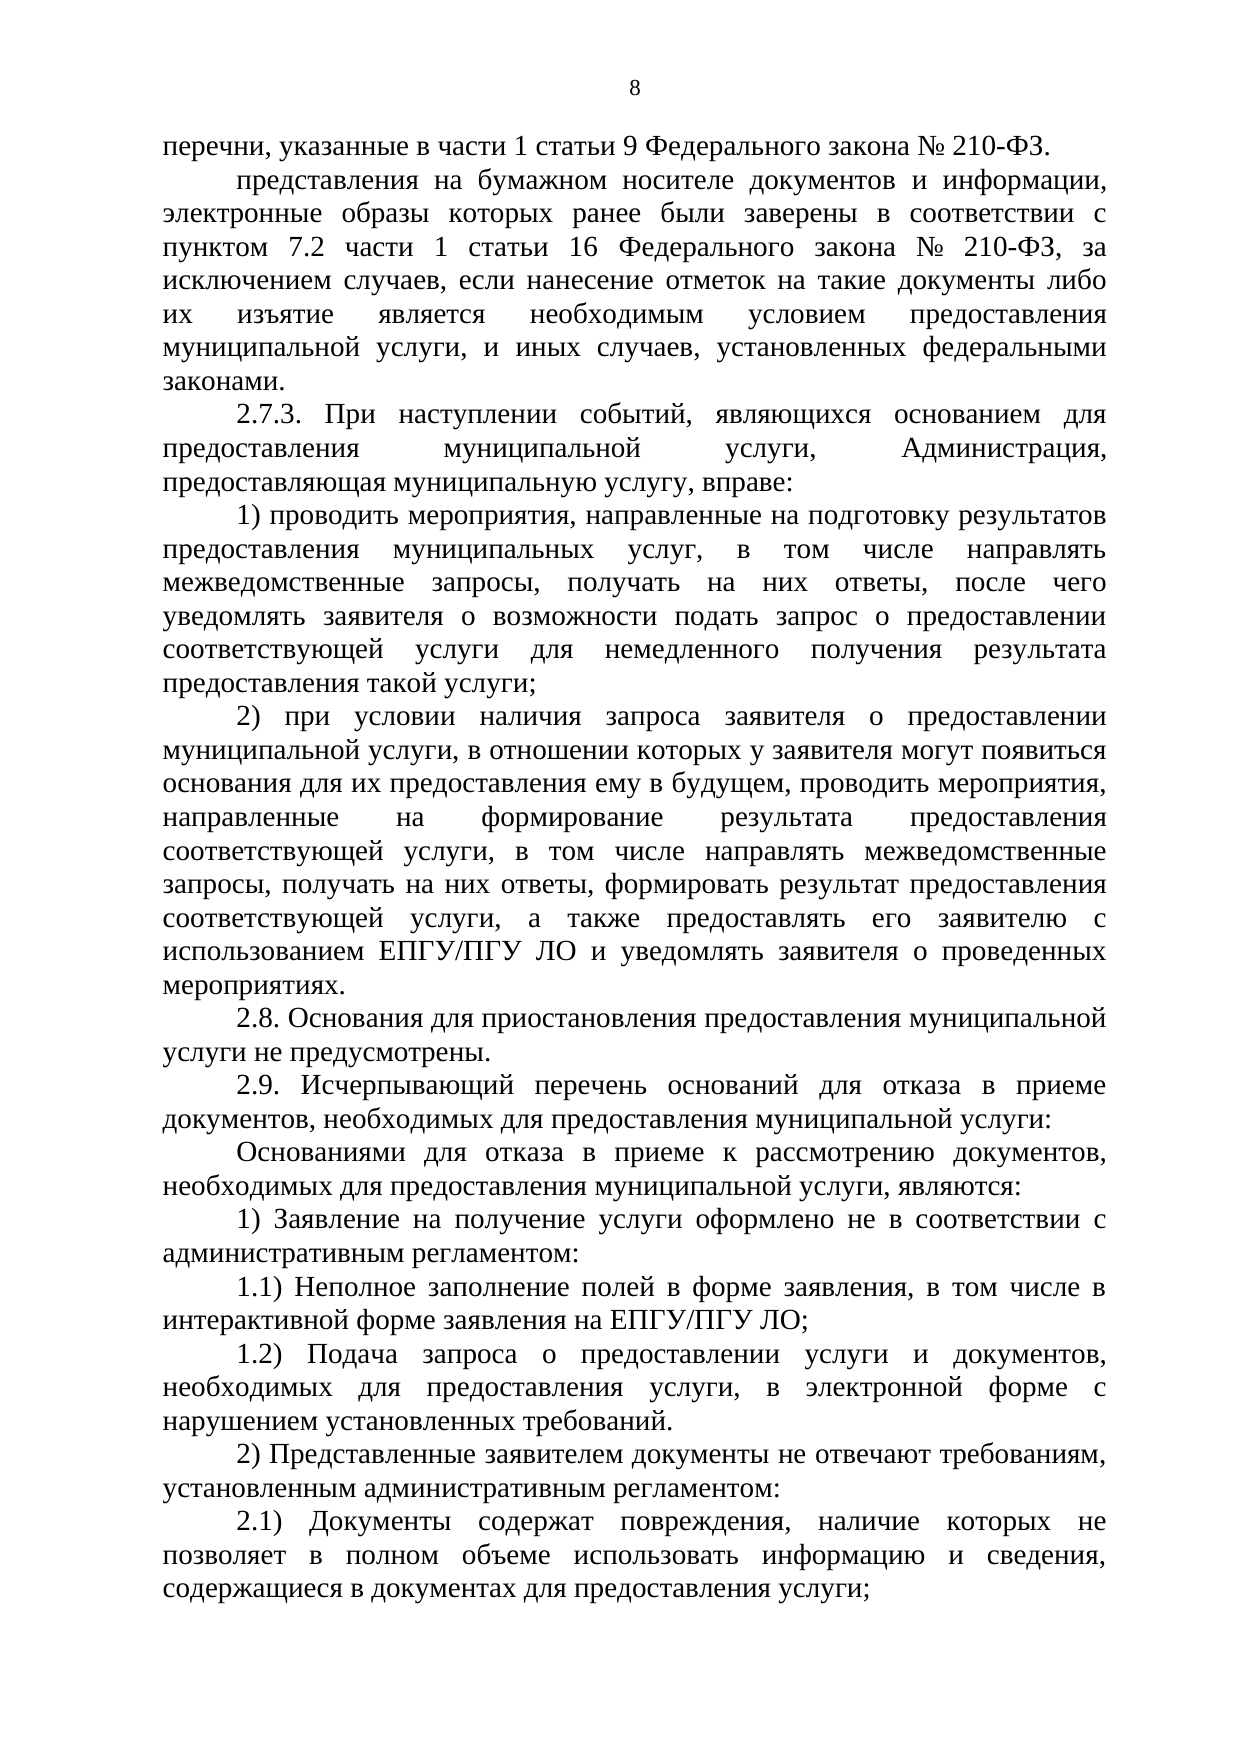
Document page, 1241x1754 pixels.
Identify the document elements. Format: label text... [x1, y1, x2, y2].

text 1.1) Неполное заполнение полей в форме заявления, в том числе в интерактивной форме заявления на ЕПГУ/ПГУ ЛО; [162, 1269, 1107, 1336]
text 2.1) Документы содержат повреждения, наличие которых не позволяет в полном объеме использовать информацию и сведения, содержащиеся в документах для предоставления услуги; [162, 1503, 1107, 1604]
text 2.9. Исчерпывающий перечень оснований для отказа в приеме документов, необходимых для предоставления муниципальной услуги: [162, 1067, 1107, 1134]
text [162, 128, 1107, 162]
text 1.2) Подача запроса о предоставлении услуги и документов, необходимых для предоставления услуги, в электронной форме с нарушением установленных требований. [162, 1336, 1107, 1436]
text 2) Представленные заявителем документы не отвечают требованиям, установленным административным регламентом: [162, 1436, 1107, 1503]
text 2) при условии наличия запроса заявителя о предоставлении муниципальной услуги, в отношении которых у заявителя могут появиться основания для их предоставления ему в будущем, проводить мероприятия, направленные на формирование результата предоставления соответствующей услуги, в том числе направлять межведомственные запросы, получать на них ответы, формировать результат предоставления соответствующей услуги, а также предоставлять его заявителю с использованием ЕПГУ/ПГУ ЛО и уведомлять заявителя о проведенных мероприятиях. [162, 698, 1107, 1000]
text представления на бумажном носителе документов и информации, электронные образы которых ранее были заверены в соответствии с пунктом 7.2 части 1 статьи 16 Федерального закона № 210-ФЗ, за исключением случаев, если нанесение отметок на такие документы либо их изъятие является необходимым условием предоставления муниципальной услуги, и иных случаев, установленных федеральными законами. [162, 162, 1107, 397]
text 2.8. Основания для приостановления предоставления муниципальной услуги не предусмотрены. [162, 1000, 1107, 1067]
text 1) проводить мероприятия, направленные на подготовку результатов предоставления муниципальных услуг, в том числе направлять межведомственные запросы, получать на них ответы, после чего уведомлять заявителя о возможности подать запрос о предоставлении соответствующей услуги для немедленного получения результата предоставления такой услуги; [162, 497, 1107, 698]
text 2.7.3. При наступлении событий, являющихся основанием для предоставления муниципальной услуги, Администрация, предоставляющая муниципальную услугу, вправе: [162, 397, 1107, 497]
text Основаниями для отказа в приеме к рассмотрению документов, необходимых для предоставления муниципальной услуги, являются: [162, 1134, 1107, 1202]
text 1) Заявление на получение услуги оформлено не в соответствии с административным регламентом: [162, 1202, 1107, 1269]
